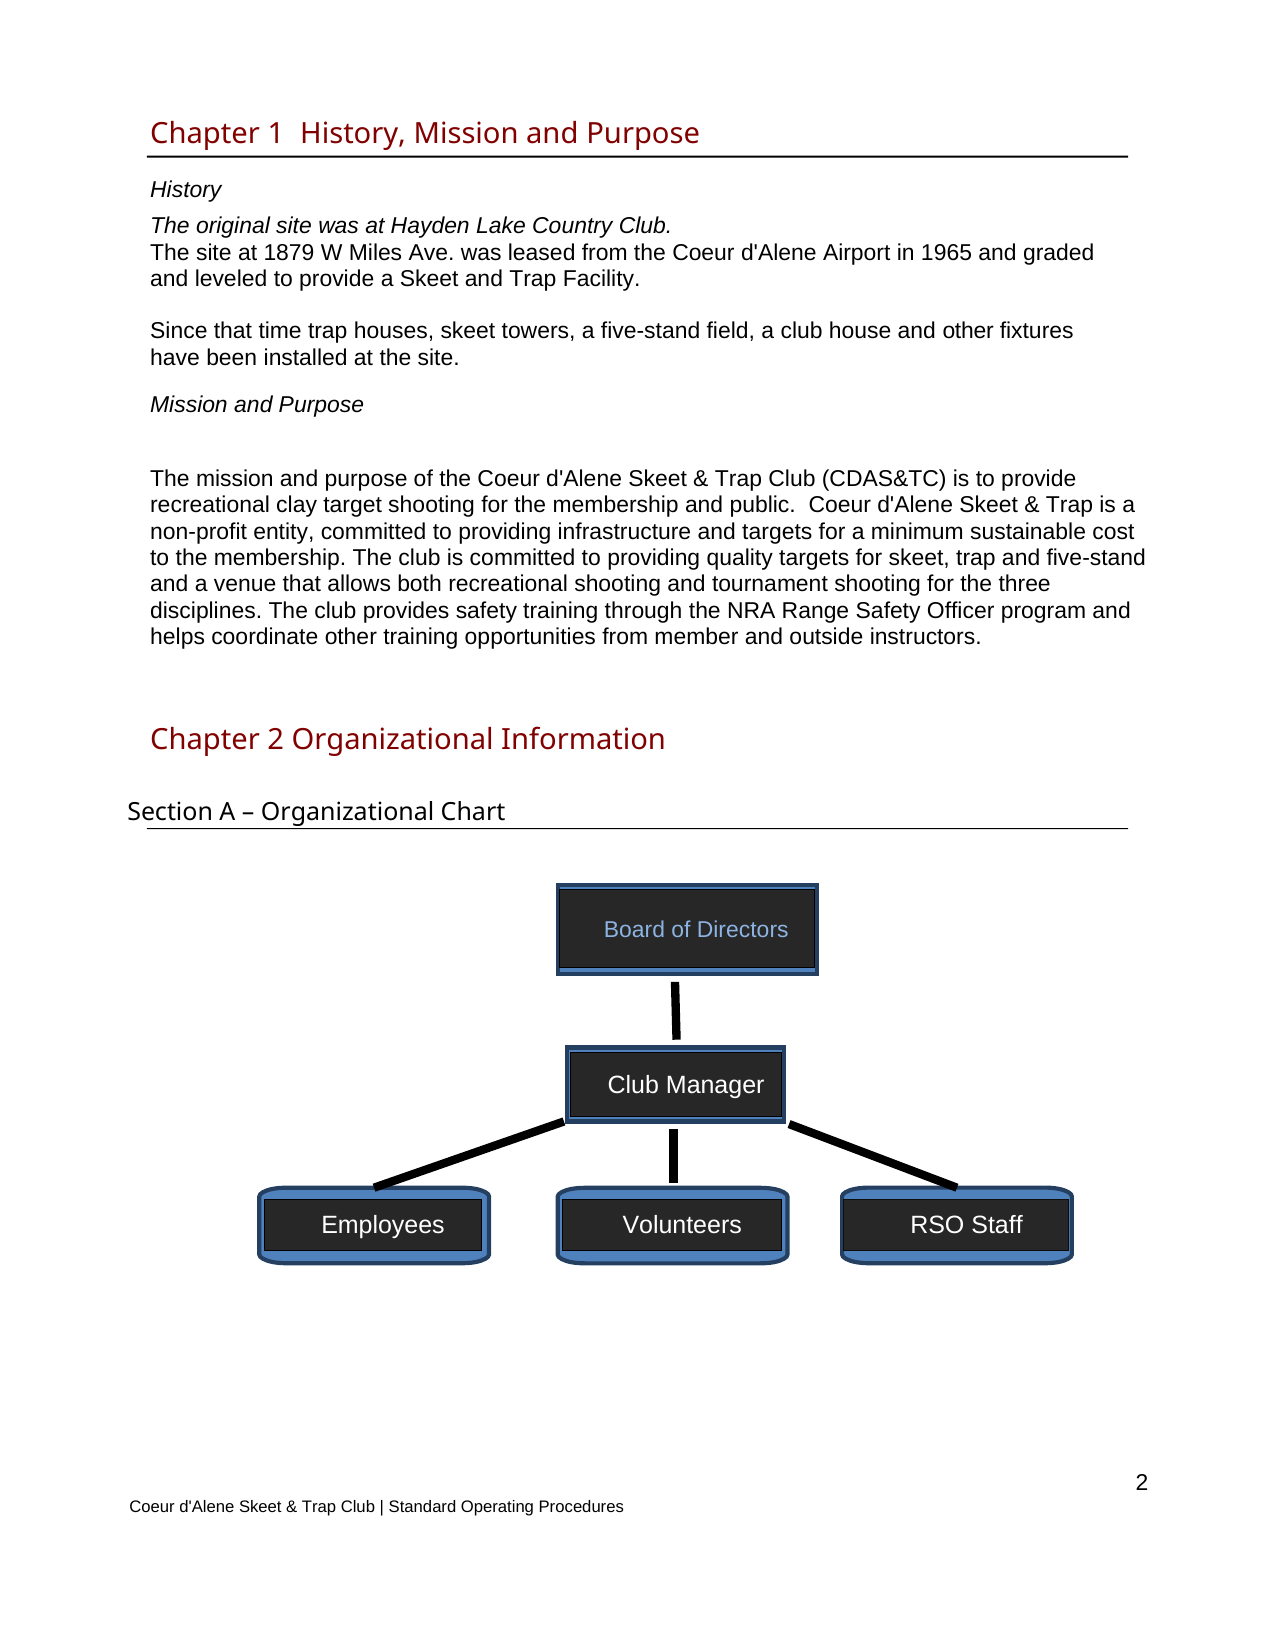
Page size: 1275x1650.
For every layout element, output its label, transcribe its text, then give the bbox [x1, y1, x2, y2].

text The original site was at Hayden Lake Country Club. [150, 212, 1148, 238]
text The mission and purpose of the Coeur d'Alene Skeet & Trap Club (CDAS&TC) is to provide recreational clay target shooting for the membership and public. Coeur d'Alene Skeet & Trap is a non-profit entity, committed to providing infrastructure and targets for a minimum sustainable cost to the membership. The club is committed to providing quality targets for skeet, trap and five-stand and a venue that allows both recreational shooting and tournament shooting for the three disciplines. The club provides safety training through the NRA Range Safety Officer program and helps coordinate other training opportunities from member and outside instructors. [150, 465, 1148, 649]
text Section A – Organizational Chart [127, 793, 1148, 828]
text Chapter 2 Organizational Information [150, 719, 1089, 757]
text Since that time trap houses, skeet towers, a five-stand field, a club house and other fixtures have been installed at the site. [150, 317, 1104, 370]
subtitle Chapter 1 History, and Purpose [150, 112, 1148, 152]
text History [150, 176, 1148, 202]
text The site at was leased from the Coeur d'Alene Airport in 1965 and graded and leveled to provide a Skeet and Trap Facility. [150, 238, 1105, 291]
text and Purpose [150, 391, 1148, 417]
